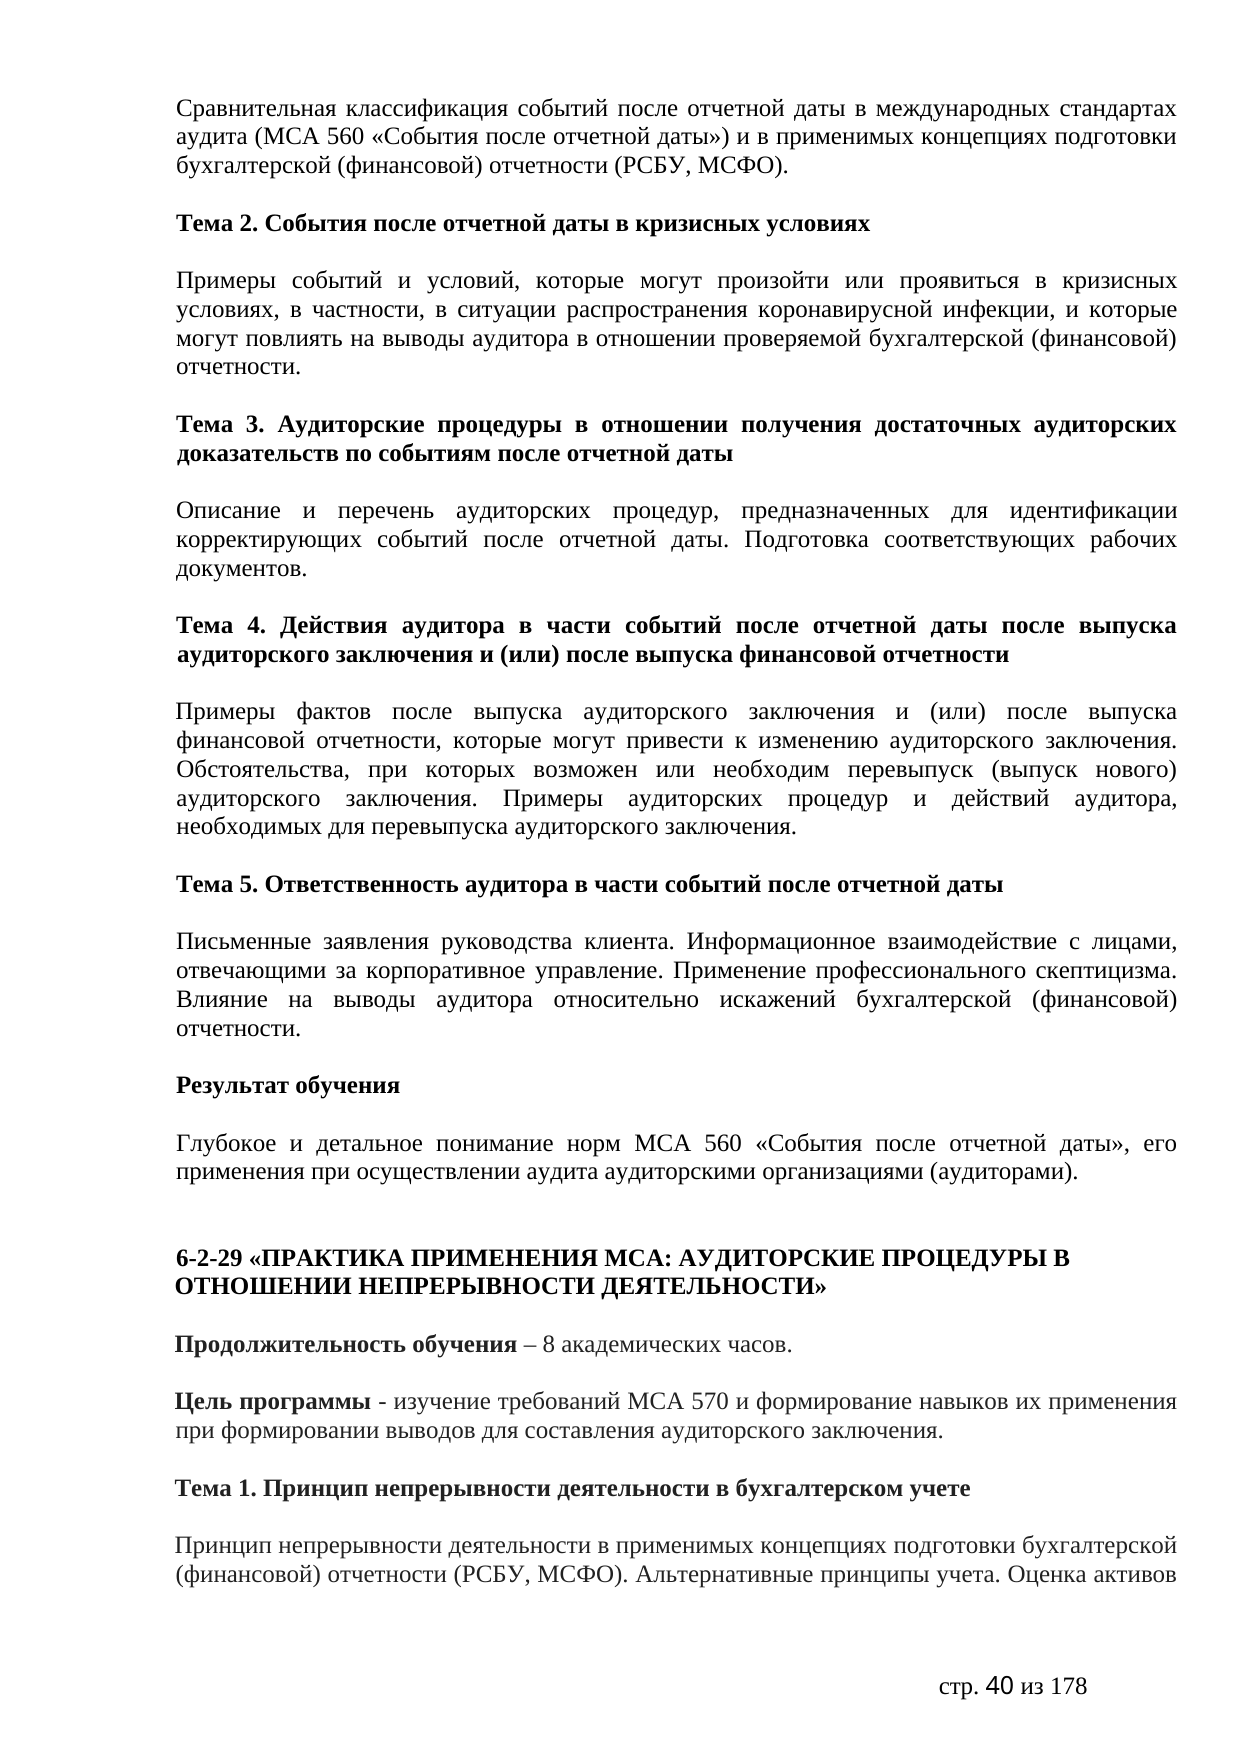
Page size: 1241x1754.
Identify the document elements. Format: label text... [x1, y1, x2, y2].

text Тема 4. Действия аудитора в части событий после отчетной даты после выпуска аудиторского заключения и (или) после выпуска финансовой отчетности [176, 610, 1178, 668]
text Сравнительная классификация событий после отчетной даты в международных стандартах аудита (МСА 560 «События после отчетной даты») и в применимых концепциях подготовки бухгалтерской (финансовой) отчетности (РСБУ, МСФО). [176, 93, 1178, 179]
text Тема 1. Принцип непрерывности деятельности в бухгалтерском учете [174, 1473, 1178, 1501]
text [174, 1530, 1178, 1588]
text Примеры фактов после выпуска аудиторского заключения и (или) после выпуска финансовой отчетности, которые могут привести к изменению аудиторского заключения. Обстоятельства, при которых возможен или необходим перевыпуск (выпуск нового) аудиторского заключения. Примеры аудиторских процедур и действий аудитора, необходимых для перевыпуска аудиторского заключения. [175, 696, 1178, 840]
text Результат обучения [176, 1070, 1178, 1099]
text Продолжительность обучения – 8 академических часов. [174, 1329, 1178, 1358]
text 6-2-29 «ПРАКТИКА ПРИМЕНЕНИЯ МСА: АУДИТОРСКИЕ ПРОЦЕДУРЫ В ОТНОШЕНИИ НЕПРЕРЫВНОСТИ ДЕЯТЕЛЬНОСТИ» [174, 1243, 1178, 1300]
text Тема 2. События после отчетной даты в кризисных условиях [176, 208, 1178, 236]
text Цель программы - изучение требований МСА 570 и формирование навыков их применения при формировании выводов для составления аудиторского заключения. [174, 1386, 1178, 1444]
text Письменные заявления руководства клиента. Информационное взаимодействие с лицами, отвечающими за корпоративное управление. Применение профессионального скептицизма. Влияние на выводы аудитора относительно искажений бухгалтерской (финансовой) отчетности. [176, 926, 1178, 1041]
text Тема 5. Ответственность аудитора в части событий после отчетной даты [176, 869, 1178, 898]
text Глубокое и детальное понимание норм МСА 560 «События после отчетной даты», его применения при осуществлении аудита аудиторскими организациями (аудиторами). [176, 1128, 1178, 1185]
text Описание и перечень аудиторских процедур, предназначенных для идентификации корректирующих событий после отчетной даты. Подготовка соответствующих рабочих документов. [176, 495, 1178, 581]
text Примеры событий и условий, которые могут произойти или проявиться в кризисных условиях, в частности, в ситуации распространения коронавирусной инфекции, и которые могут повлиять на выводы аудитора в отношении проверяемой бухгалтерской (финансовой) отчетности. [176, 265, 1178, 380]
text Тема 3. Аудиторские процедуры в отношении получения достаточных аудиторских доказательств по событиям после отчетной даты [176, 409, 1178, 466]
